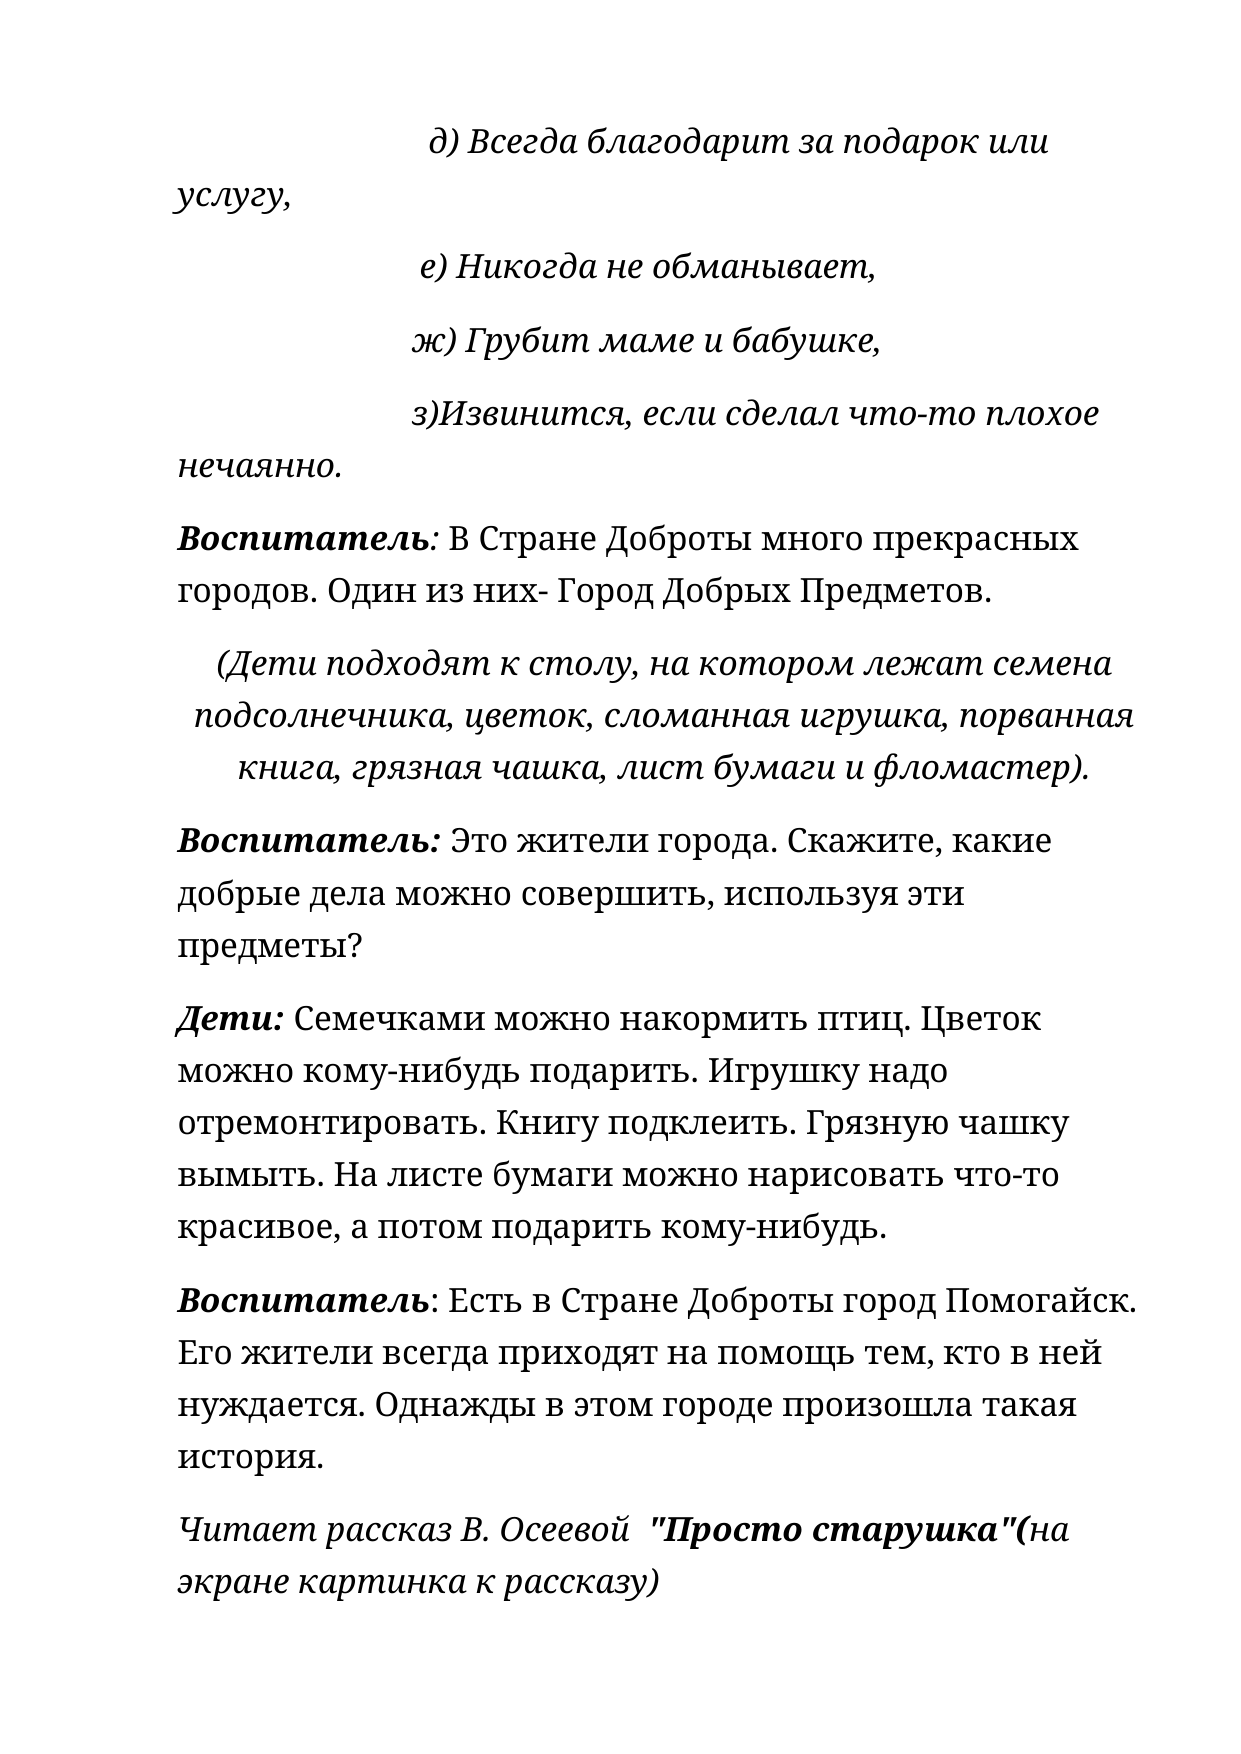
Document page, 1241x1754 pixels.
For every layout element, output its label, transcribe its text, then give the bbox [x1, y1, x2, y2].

text е) Никогда не обманывает, [177, 243, 1152, 289]
text (Дети подходят к столу, на котором лежат семена подсолнечника, цветок, сломанная игрушка, порванная книга, грязная чашка, лист бумаги и фломастер). [177, 640, 1152, 789]
text д) Всегда благодарит за подарок или услугу, [177, 118, 1152, 216]
text Воспитатель: В Стране Доброты много прекрасных городов. Один из них- Город Добрых Предметов. [177, 514, 1152, 612]
text Читает рассказ В. Осеевой "Просто старушка"(на экране картинка к рассказу) [177, 1506, 1152, 1603]
text Воспитатель: Есть в Стране Доброты город Помогайск. Его жители всегда приходят на помощь тем, кто в ней нуждается. Однажды в этом городе произошла такая история. [177, 1276, 1152, 1478]
text Дети: Семечками можно накормить птиц. Цветок можно кому-нибудь подарить. Игрушку надо отремонтировать. Книгу подклеить. Грязную чашку вымыть. На листе бумаги можно нарисовать что-то красивое, а потом подарить кому-нибудь. [177, 994, 1152, 1249]
text ж) Грубит маме и бабушке, [177, 316, 1152, 362]
text з)Извинится, если сделал что-то плохое нечаянно. [177, 389, 1152, 487]
text Воспитатель: Это жители города. Скажите, какие добрые дела можно совершить, используя эти предметы? [177, 817, 1152, 967]
